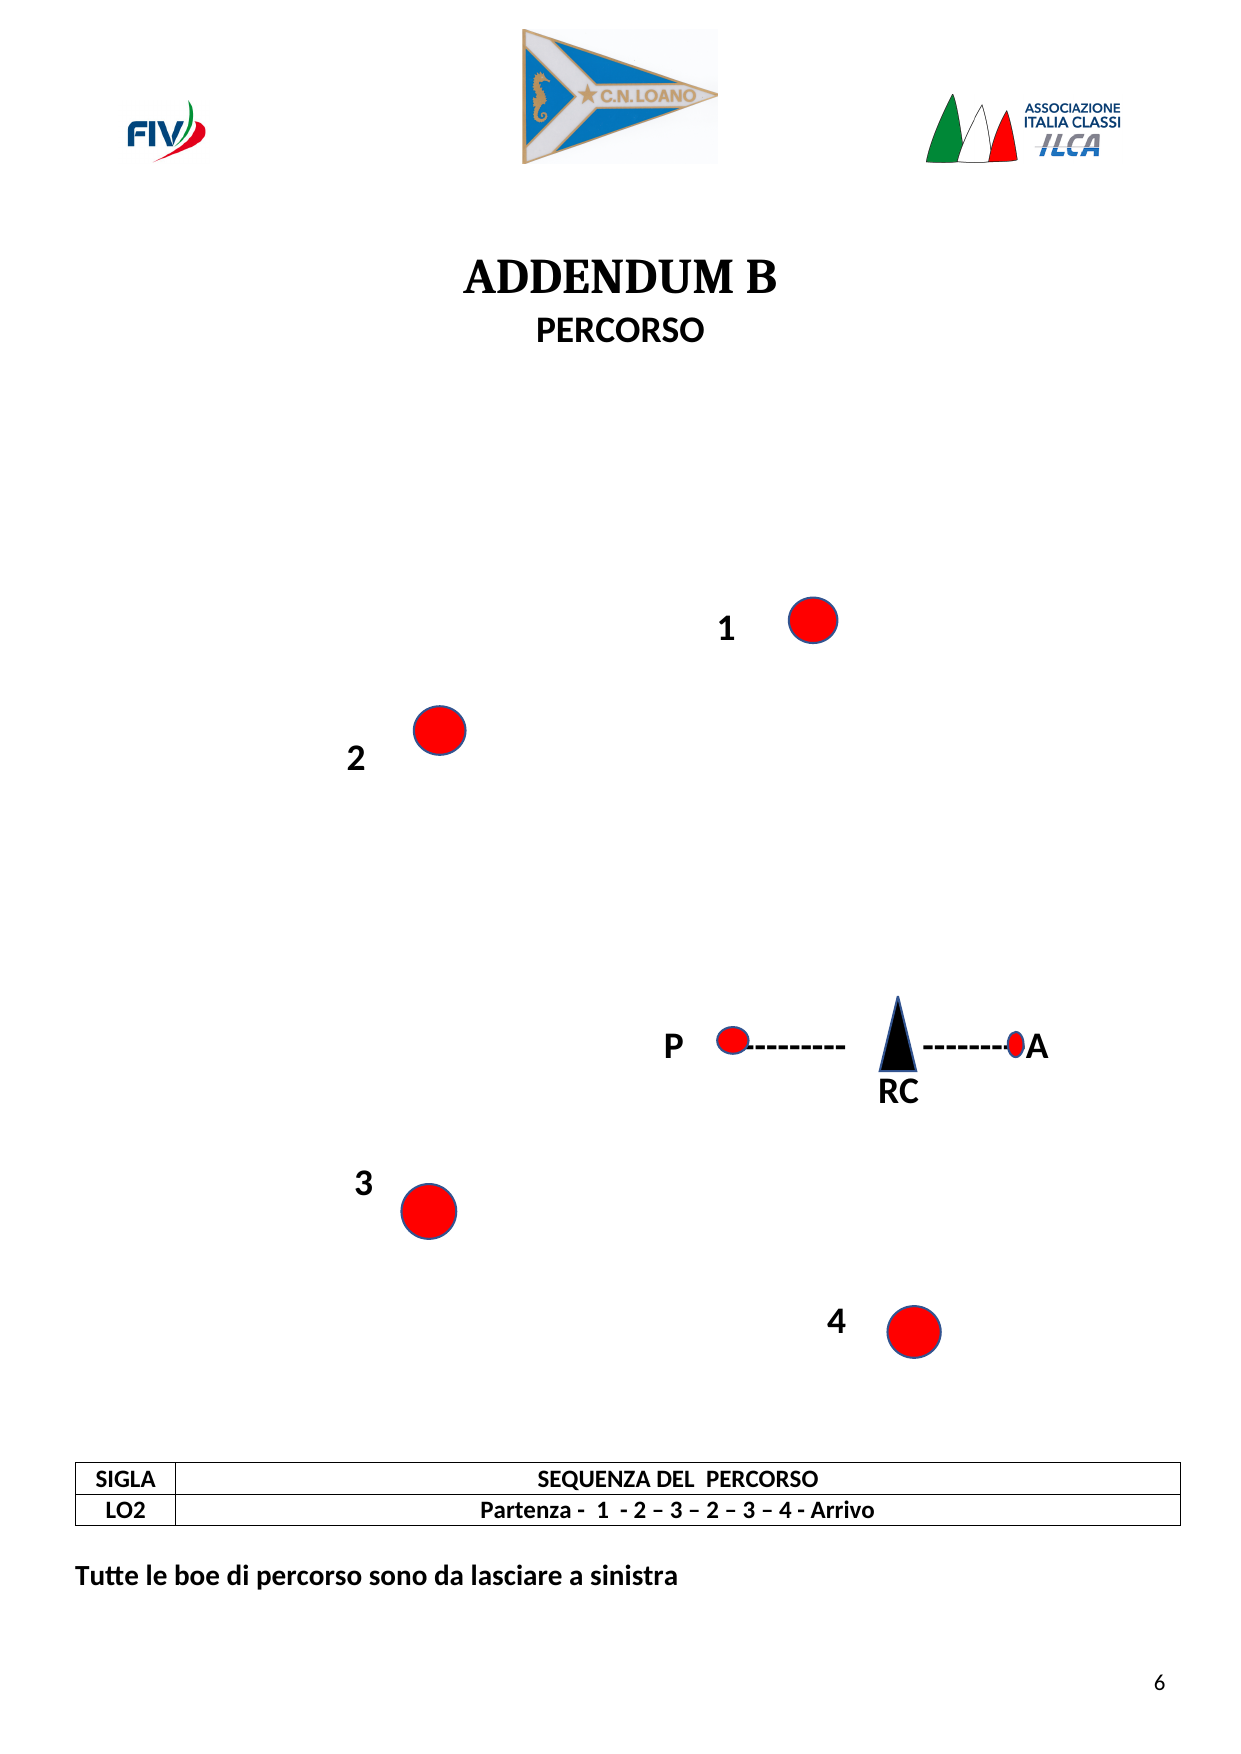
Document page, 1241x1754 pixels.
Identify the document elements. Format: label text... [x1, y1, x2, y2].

text ADDENDUM B [75, 249, 1165, 306]
text P --------- ---------A [75, 1022, 890, 1067]
text 2 [75, 734, 1165, 780]
table_header SEQUENZA DEL PERCORSO [176, 1463, 1180, 1494]
text 4 [75, 1297, 1165, 1342]
text 1 [75, 604, 1165, 650]
text 3 [75, 1159, 1165, 1205]
text RC [75, 1067, 1165, 1113]
picture [522, 29, 718, 164]
picture [925, 94, 1123, 164]
table_cell Partenza - 1 - 2 – 3 – 2 – 3 – 4 - Arrivo [176, 1495, 1180, 1525]
text PERCORSO [75, 306, 1165, 352]
picture [118, 100, 210, 164]
text Tutte le boe di percorso sono da lasciare a sinistra [75, 1557, 1165, 1592]
text P --------- ---------A [906, 1022, 1165, 1067]
table_header SIGLA [76, 1463, 175, 1494]
table_cell LO2 [76, 1495, 175, 1525]
